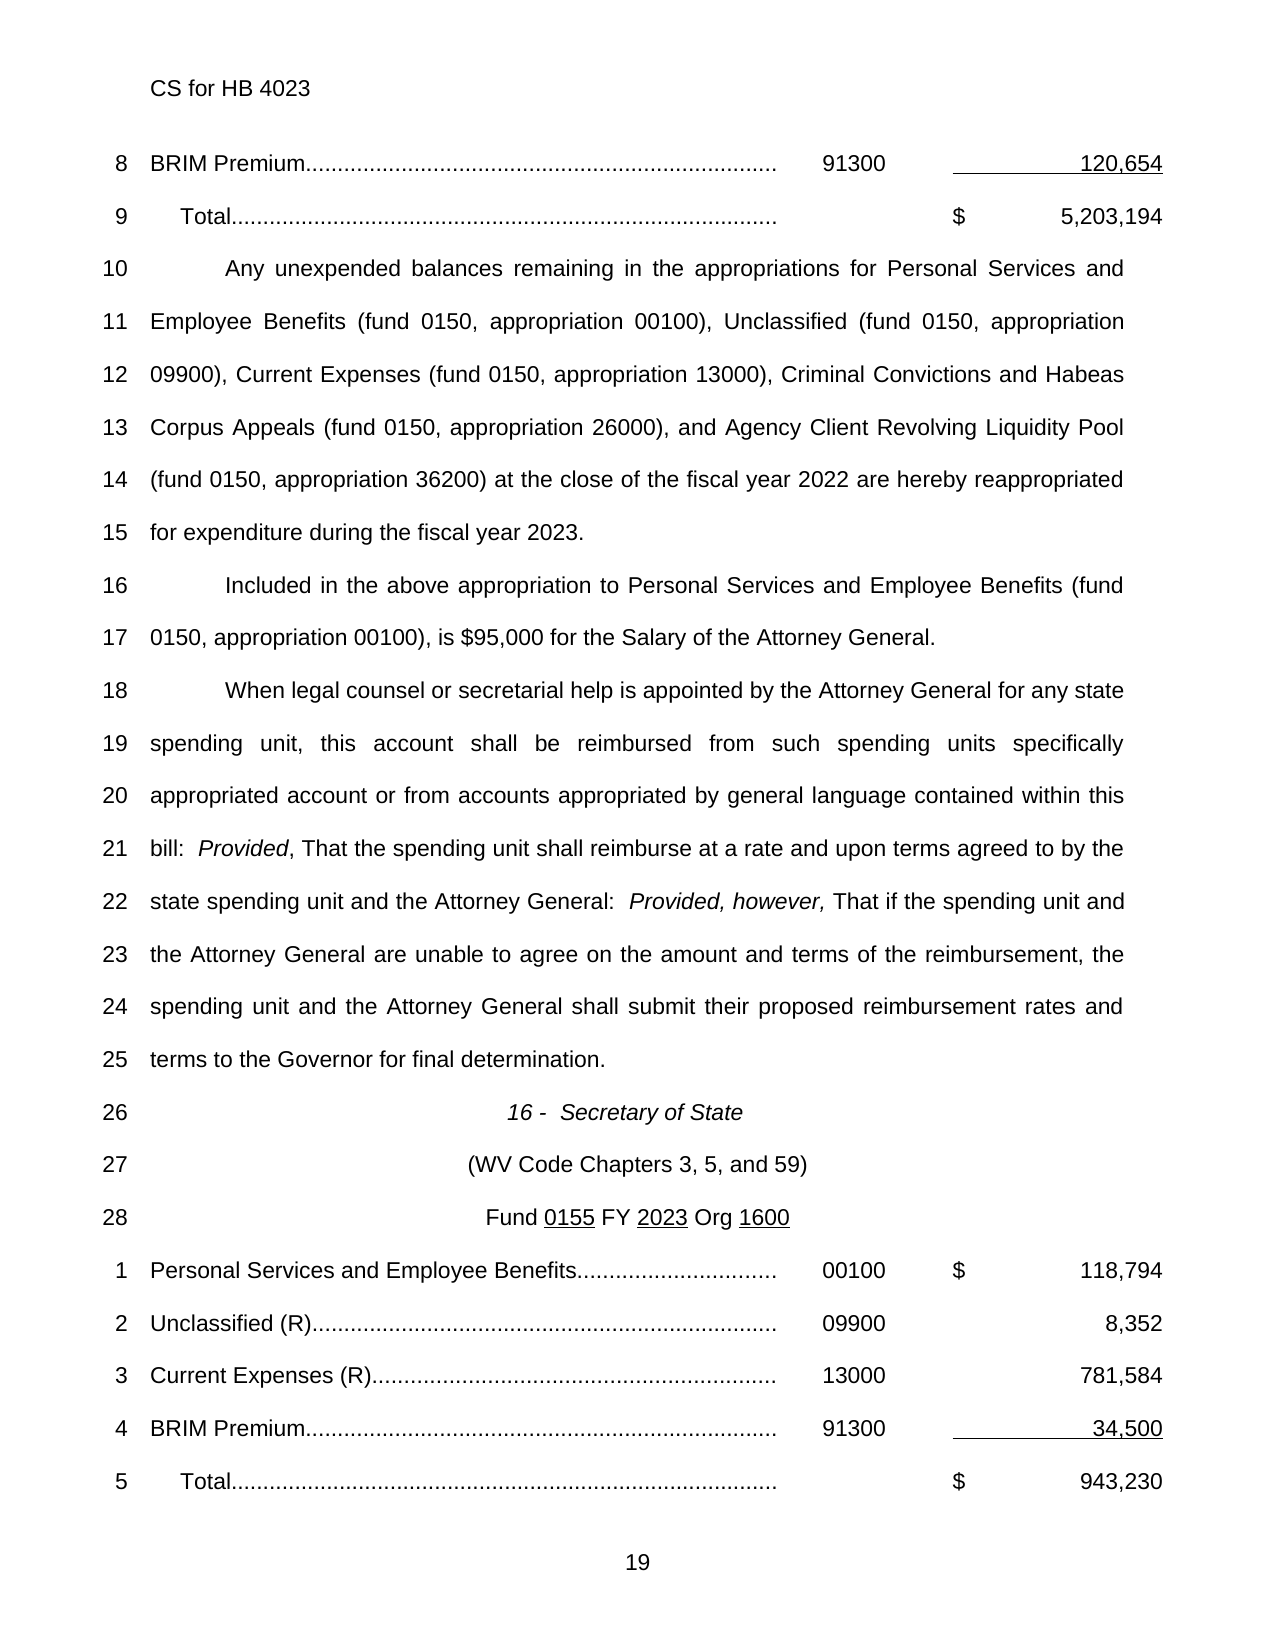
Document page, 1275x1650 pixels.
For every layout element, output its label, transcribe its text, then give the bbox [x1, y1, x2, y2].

text Current Expenses (R) 13000 781,584 [150, 1362, 1125, 1389]
text (WV Code Chapters 3, 5, and 59) [150, 1151, 1125, 1178]
text Total $ 943,230 [150, 1468, 1125, 1494]
text Unclassified (R) 09900 8,352 [150, 1309, 1125, 1336]
text Included in the above appropriation to Personal Services and Employee Benefits (fund 0150, appropriation 00100), is $95,000 for the Salary of the Attorney General. [150, 572, 1125, 651]
text Total $ 5,203,194 [150, 203, 1125, 229]
text Fund 0155 FY 2023 Org 1600 [150, 1204, 1125, 1231]
text Any unexpended balances remaining in the appropriations for Personal Services and Employee Benefits (fund 0150, appropriation 00100), Unclassified (fund 0150, appropriation 09900), Current Expenses (fund 0150, appropriation 13000), Criminal Convictions and Habeas Corpus Appeals (fund 0150, appropriation 26000), and Agency Client Revolving Liquidity Pool (fund 0150, appropriation 36200) at the close of the fiscal year 2022 are hereby reappropriated for expenditure during the fiscal year 2023. [150, 255, 1125, 545]
text When legal counsel or secretarial help is appointed by the Attorney General for any state spending unit, this account shall be reimbursed from such spending units specifically appropriated account or from accounts appropriated by general language contained within this bill: Provided, That the spending unit shall reimburse at a rate and upon terms agreed to by the state spending unit and the Attorney General: Provided, however, That if the spending unit and the Attorney General are unable to agree on the amount and terms of the reimbursement, the spending unit and the Attorney General shall submit their proposed reimbursement rates and terms to the Governor for final determination. [150, 677, 1125, 1072]
text BRIM Premium 91300 120,654 [150, 150, 1125, 176]
list Secretary of State [150, 1099, 1125, 1125]
text Personal Services and Employee Benefits 00100 $ 118,794 [150, 1257, 1125, 1283]
text BRIM Premium 91300 34,500 [150, 1415, 1125, 1441]
